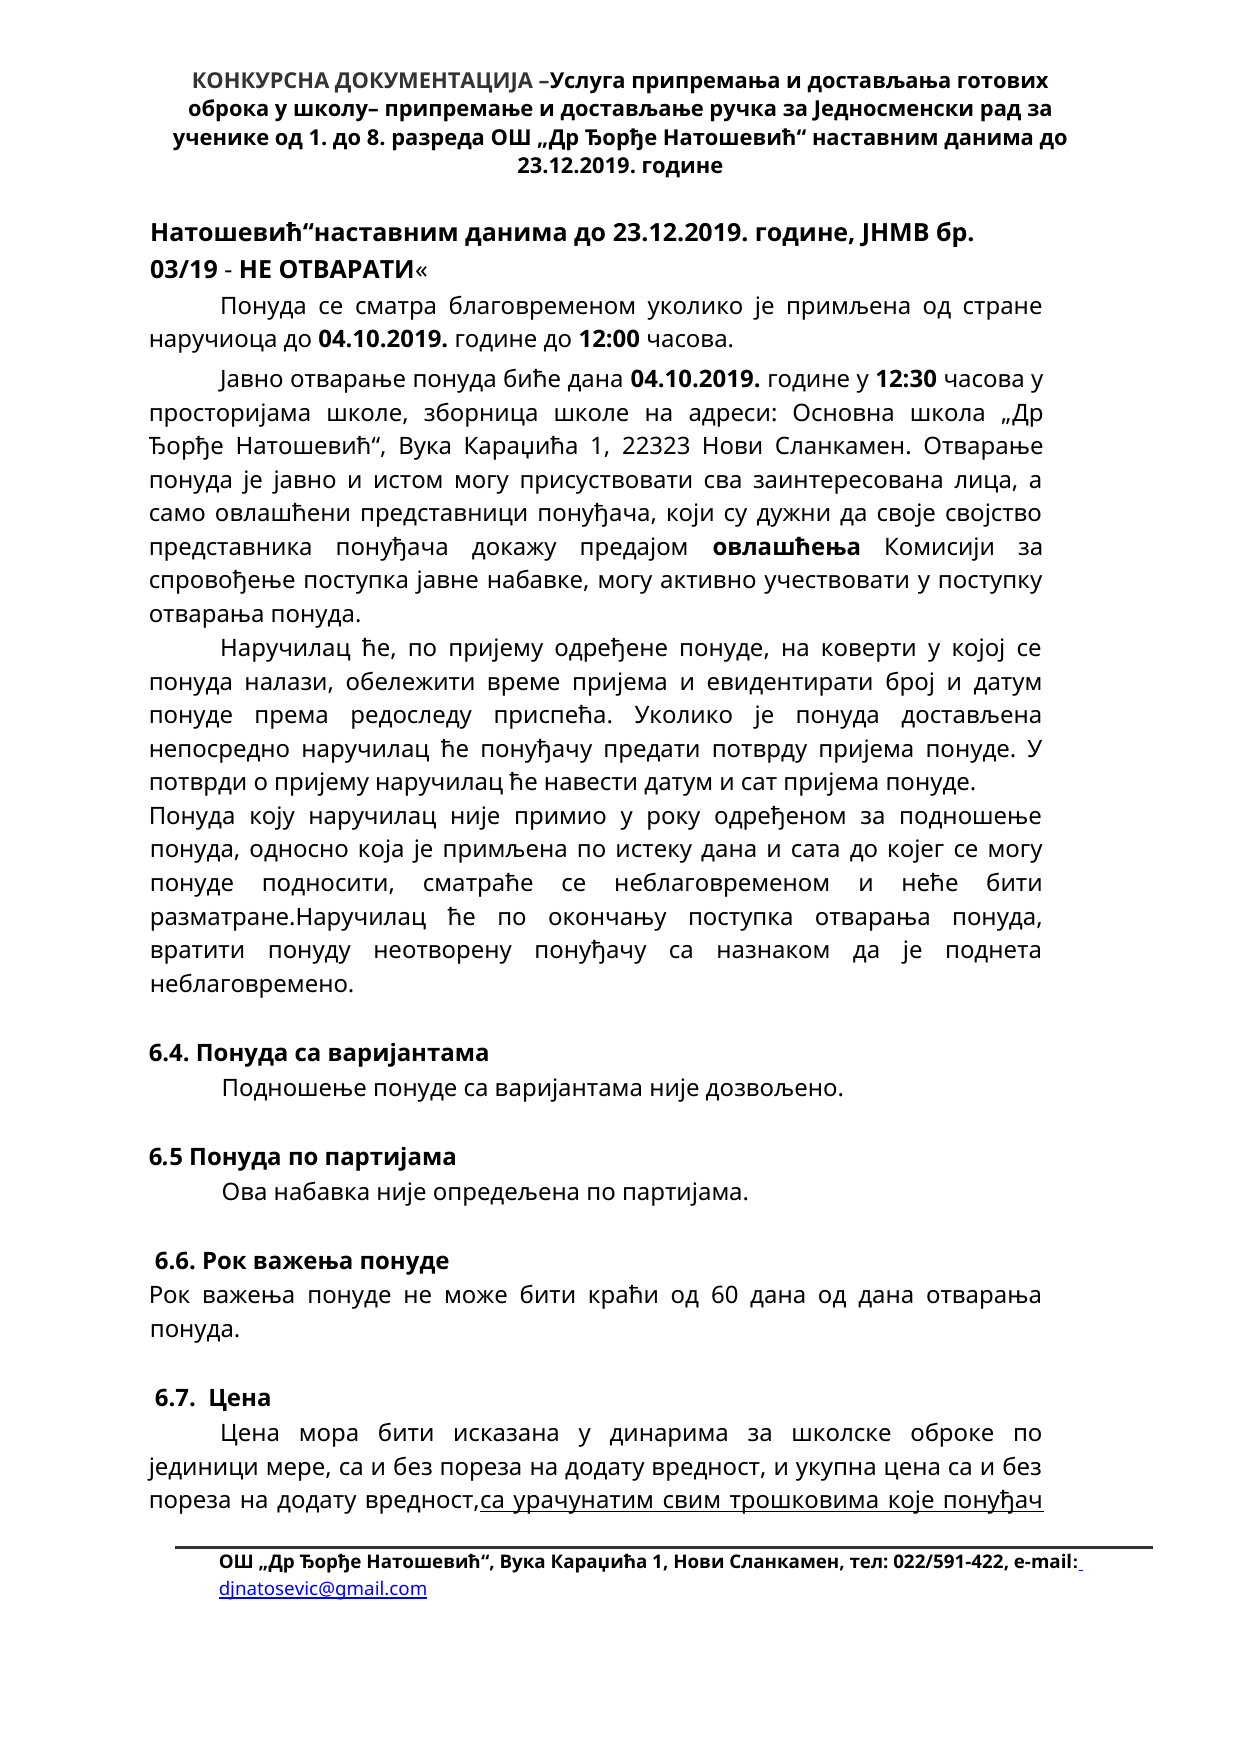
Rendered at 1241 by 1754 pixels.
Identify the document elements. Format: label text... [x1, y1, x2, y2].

text Рок важења понуде не може бити краћи од 60 дана од дана отварања понуда. [148, 1278, 1043, 1344]
text 6.7. Цена [148, 1381, 1063, 1413]
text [150, 215, 1042, 286]
text Ова набавка није опредељена по партијама. [221, 1174, 1043, 1207]
text Подношење понуде са варијантама није дозвољено. [221, 1070, 1043, 1103]
text Понуда коју наручилац није примио у року одређеном за подношење понуда, односно која је примљена по истеку дана и сата до којег се могу понуде подносити, сматраће се неблаговременом и неће бити разматране.Наручилац ће по окончању поступка отварања понуда, вратити понуду неотворену понуђачу са назнаком да је поднета неблаговремено. [148, 799, 1043, 999]
text 6.5 Понуда по партијама [148, 1139, 1063, 1172]
text Понуда се сматра благовременом уколико је примљена од стране наручиоца до 04.10.2019. године до 12:00 часова. [148, 288, 1043, 354]
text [148, 1416, 1043, 1516]
text 6.6. Рок важења понуде [148, 1243, 1063, 1276]
text Наручилац ће, по пријему одређене понуде, на коверти у којој се понуда налази, обележити време пријема и евидентирати број и датум понуде према редоследу приспећа. Уколико је понуда достављена непосредно наручилац ће понуђачу предати потврду пријема понуде. У потврди о пријему наручилац ће навести датум и сат пријема понуде. [148, 631, 1043, 797]
text Јавно отварање понуда биће дана 04.10.2019. године у 12:30 часова у просторијама школе, зборница школе на адреси: Основна школа „Др Ђорђе Натошевић“, Вука Караџића 1, 22323 Нови Сланкамен. Отварање понуда је јавно и истом могу присуствовати сва заинтересована лица, а само овлашћени представници понуђача, који су дужни да своје својство представника понуђача докажу предајом овлашћења Комисији за спровођење поступка јавне набавке, могу активно учествовати у поступку отварања понуда. [148, 362, 1043, 629]
text 6.4. Понуда са варијантама [148, 1036, 1063, 1068]
